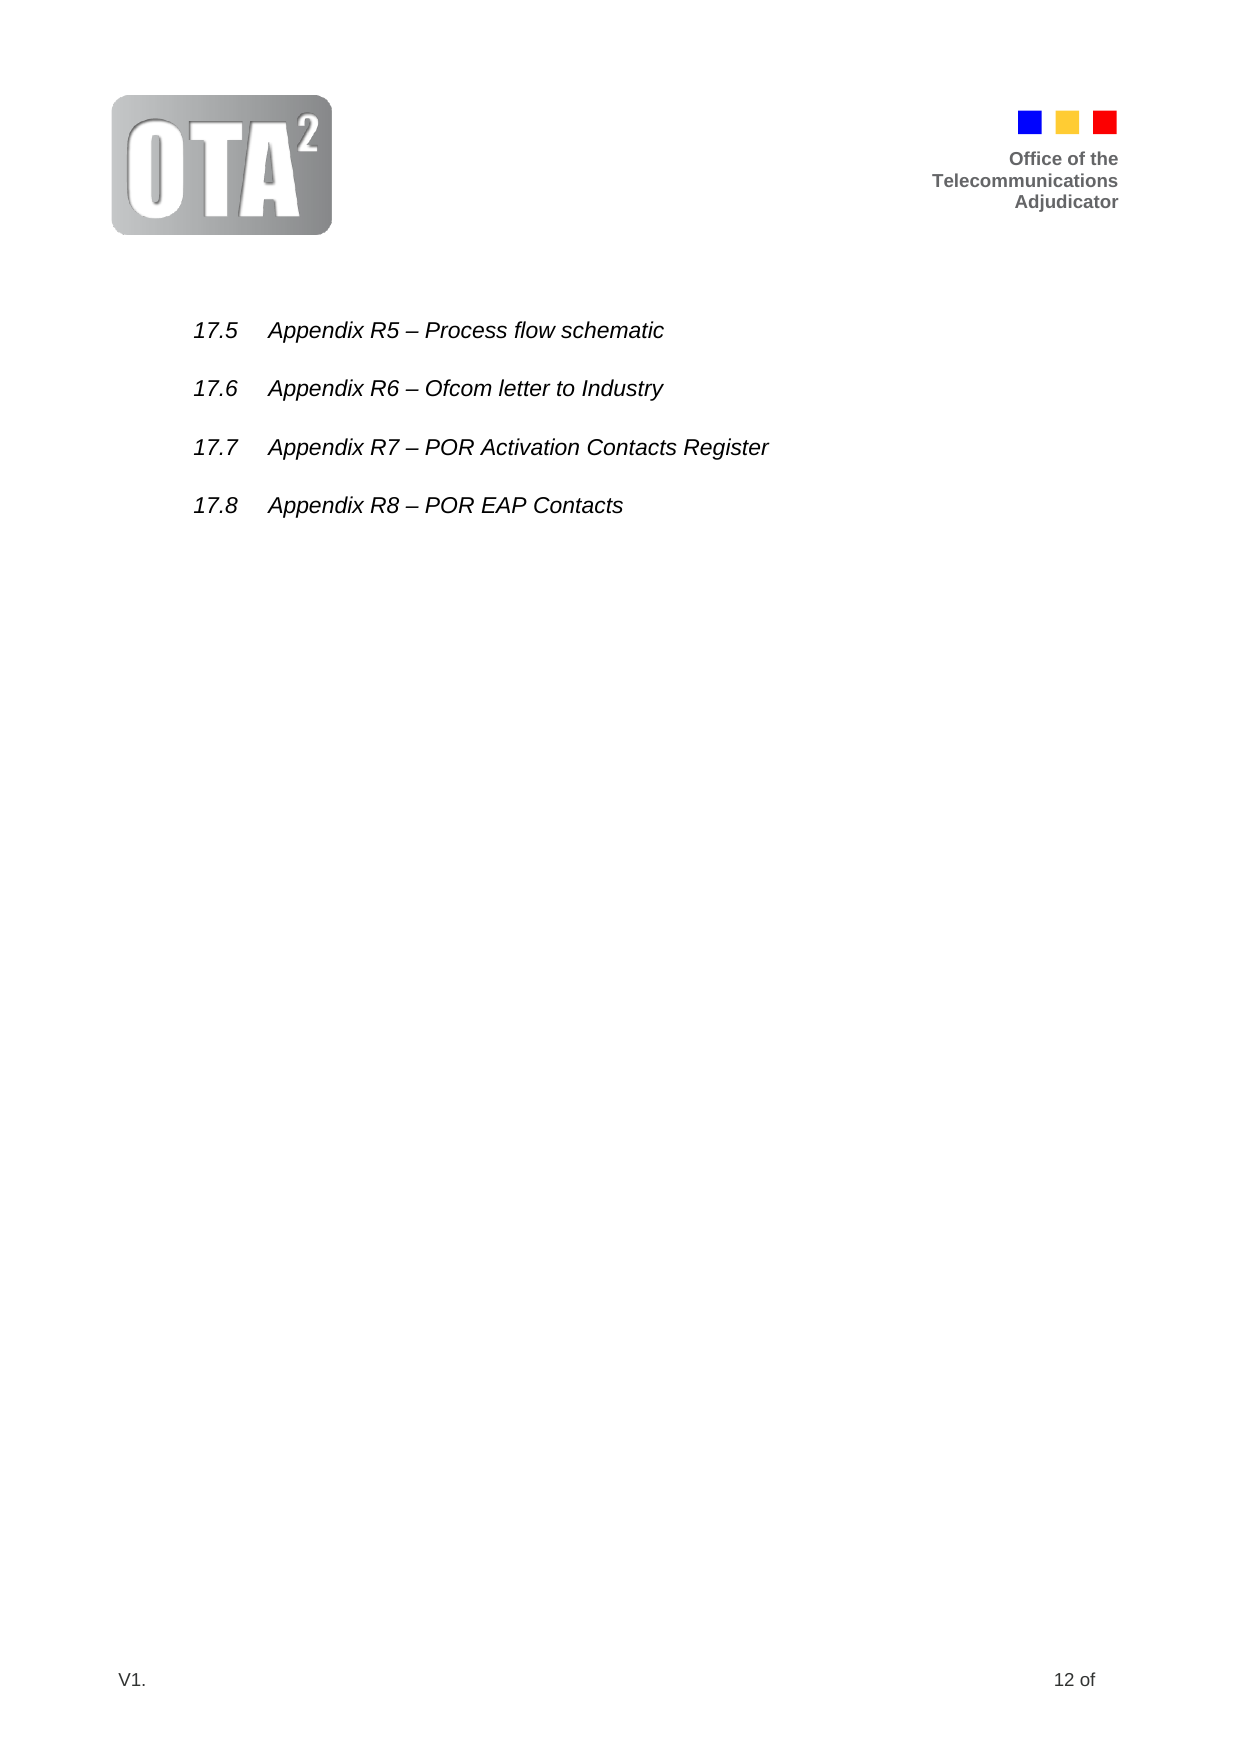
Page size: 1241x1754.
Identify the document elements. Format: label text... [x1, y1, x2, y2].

picture [111, 95, 332, 235]
subtitle Appendix R6 – Ofcom letter to Industry [193, 368, 1122, 402]
subtitle Appendix R8 – POR EAP Contacts [193, 485, 1122, 518]
subtitle Appendix R7 – POR Activation Contacts Register [193, 427, 1122, 460]
subtitle Appendix R5 – Process flow schematic [193, 310, 1122, 343]
